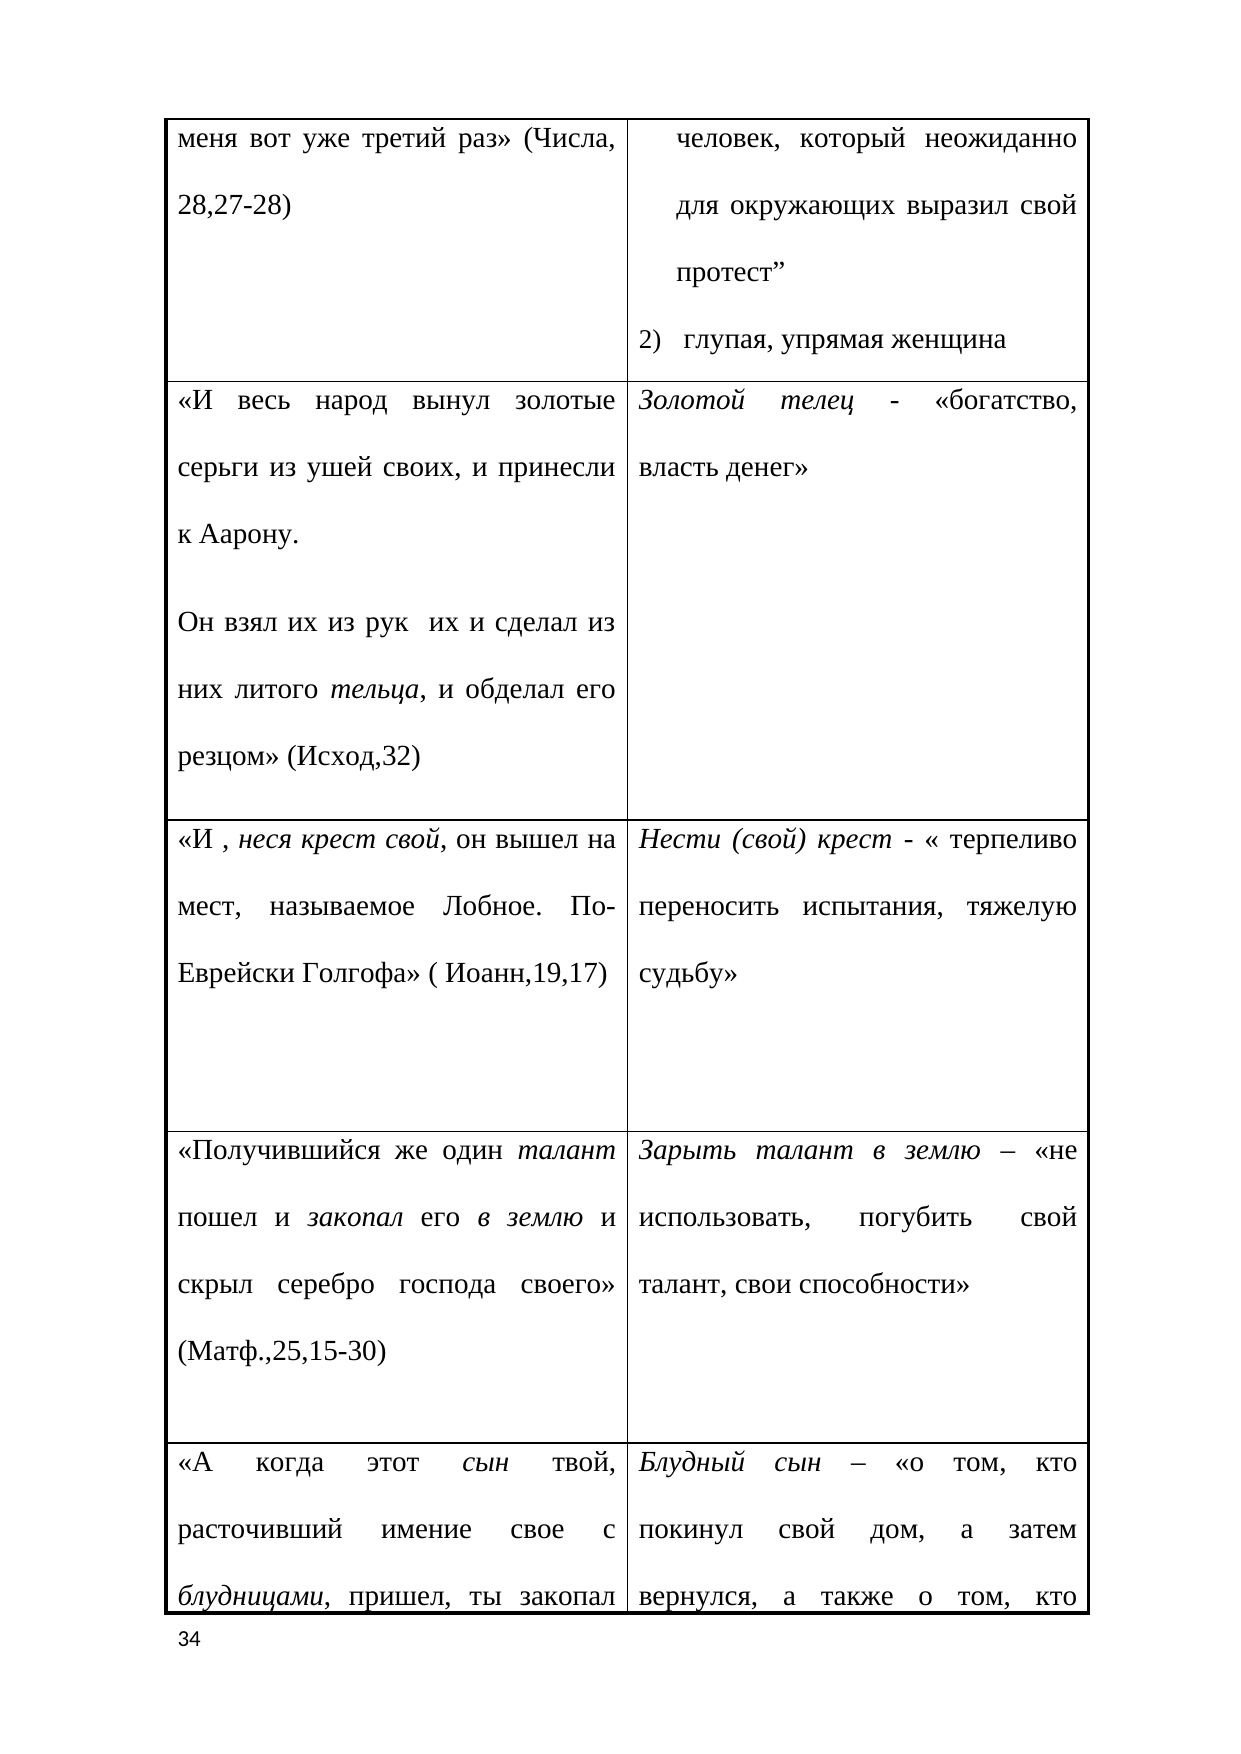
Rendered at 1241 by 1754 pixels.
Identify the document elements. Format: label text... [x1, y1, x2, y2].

table_cell Зарыть талант в землю – «не использовать, погубить свой талант, свои способности» [628, 1132, 1087, 1442]
table_cell «И весь народ вынул золотые серьги из ушей своих, и принесли к Аарону. Он взял их из рук их и сделал из них литого тельца, и обделал его резцом» (Исход,32) [168, 382, 627, 819]
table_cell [168, 120, 627, 381]
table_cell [628, 1444, 1087, 1611]
table_cell «И , неся крест свой, он вышел на мест, называемое Лобное. По-Еврейски Голгофа» ( Иоанн,19,17) [168, 821, 627, 1131]
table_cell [628, 120, 1087, 381]
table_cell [168, 1444, 627, 1611]
table_cell Золотой телец - «богатство, власть денег» [628, 382, 1087, 819]
table_cell «Получившийся же один талант пошел и закопал его в землю и скрыл серебро господа своего» (Матф.,25,15-30) [168, 1132, 627, 1442]
table_cell Нести (свой) крест - « терпеливо переносить испытания, тяжелую судьбу» [628, 821, 1087, 1131]
